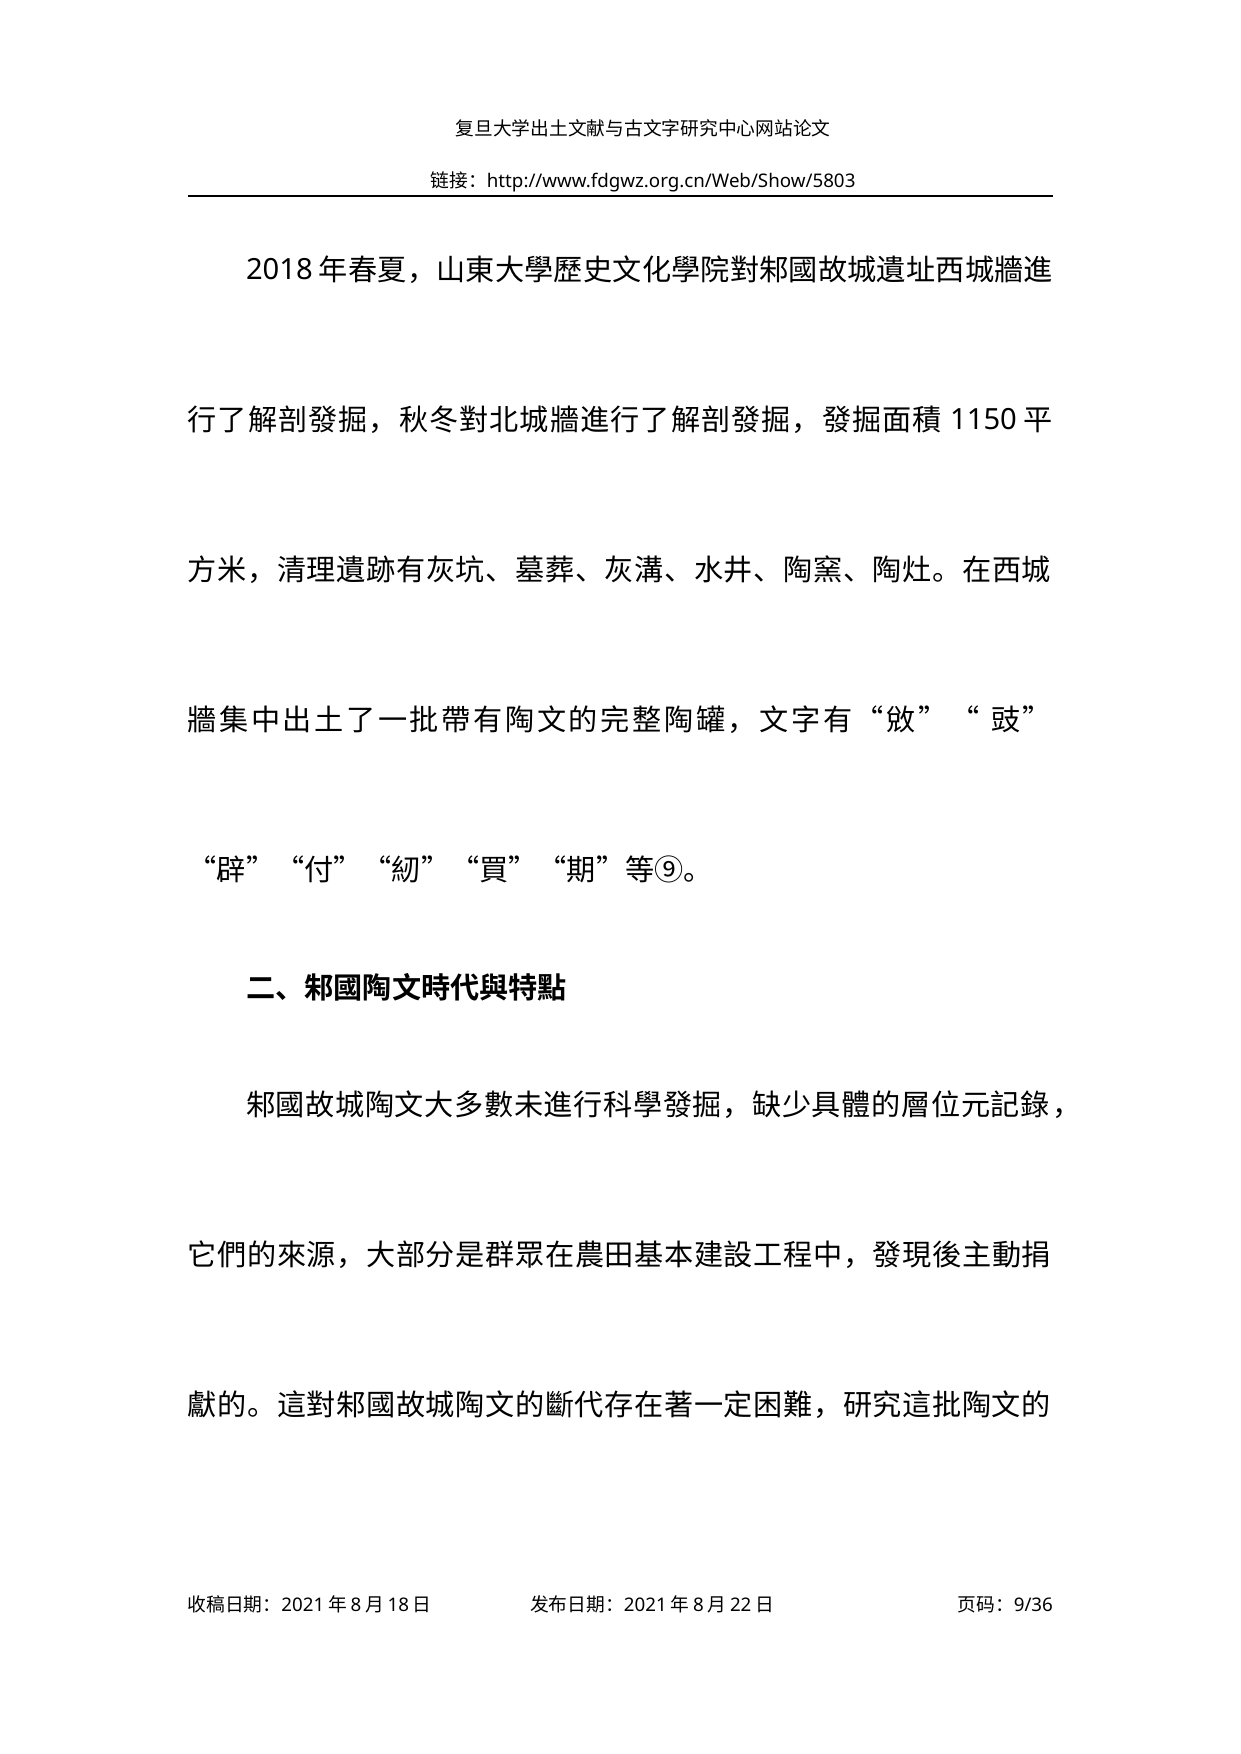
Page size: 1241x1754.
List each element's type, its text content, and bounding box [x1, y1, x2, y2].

text 2018年春夏，山東大學歷史文化學院對邾國故城遺址西城牆進行了解剖發掘，秋冬對北城牆進行了解剖發掘，發掘面積1150平方米，清理遺跡有灰坑、墓葬、灰溝、水井、陶窯、陶灶。在西城牆集中出土了一批帶有陶文的完整陶罐，文字有“敓”“ 豉”“辟”“付”“紉”“買”“期”等⑨。 [187, 231, 1053, 906]
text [187, 1065, 1053, 1440]
text 二、邾國陶文時代與特點 [187, 948, 1053, 1023]
